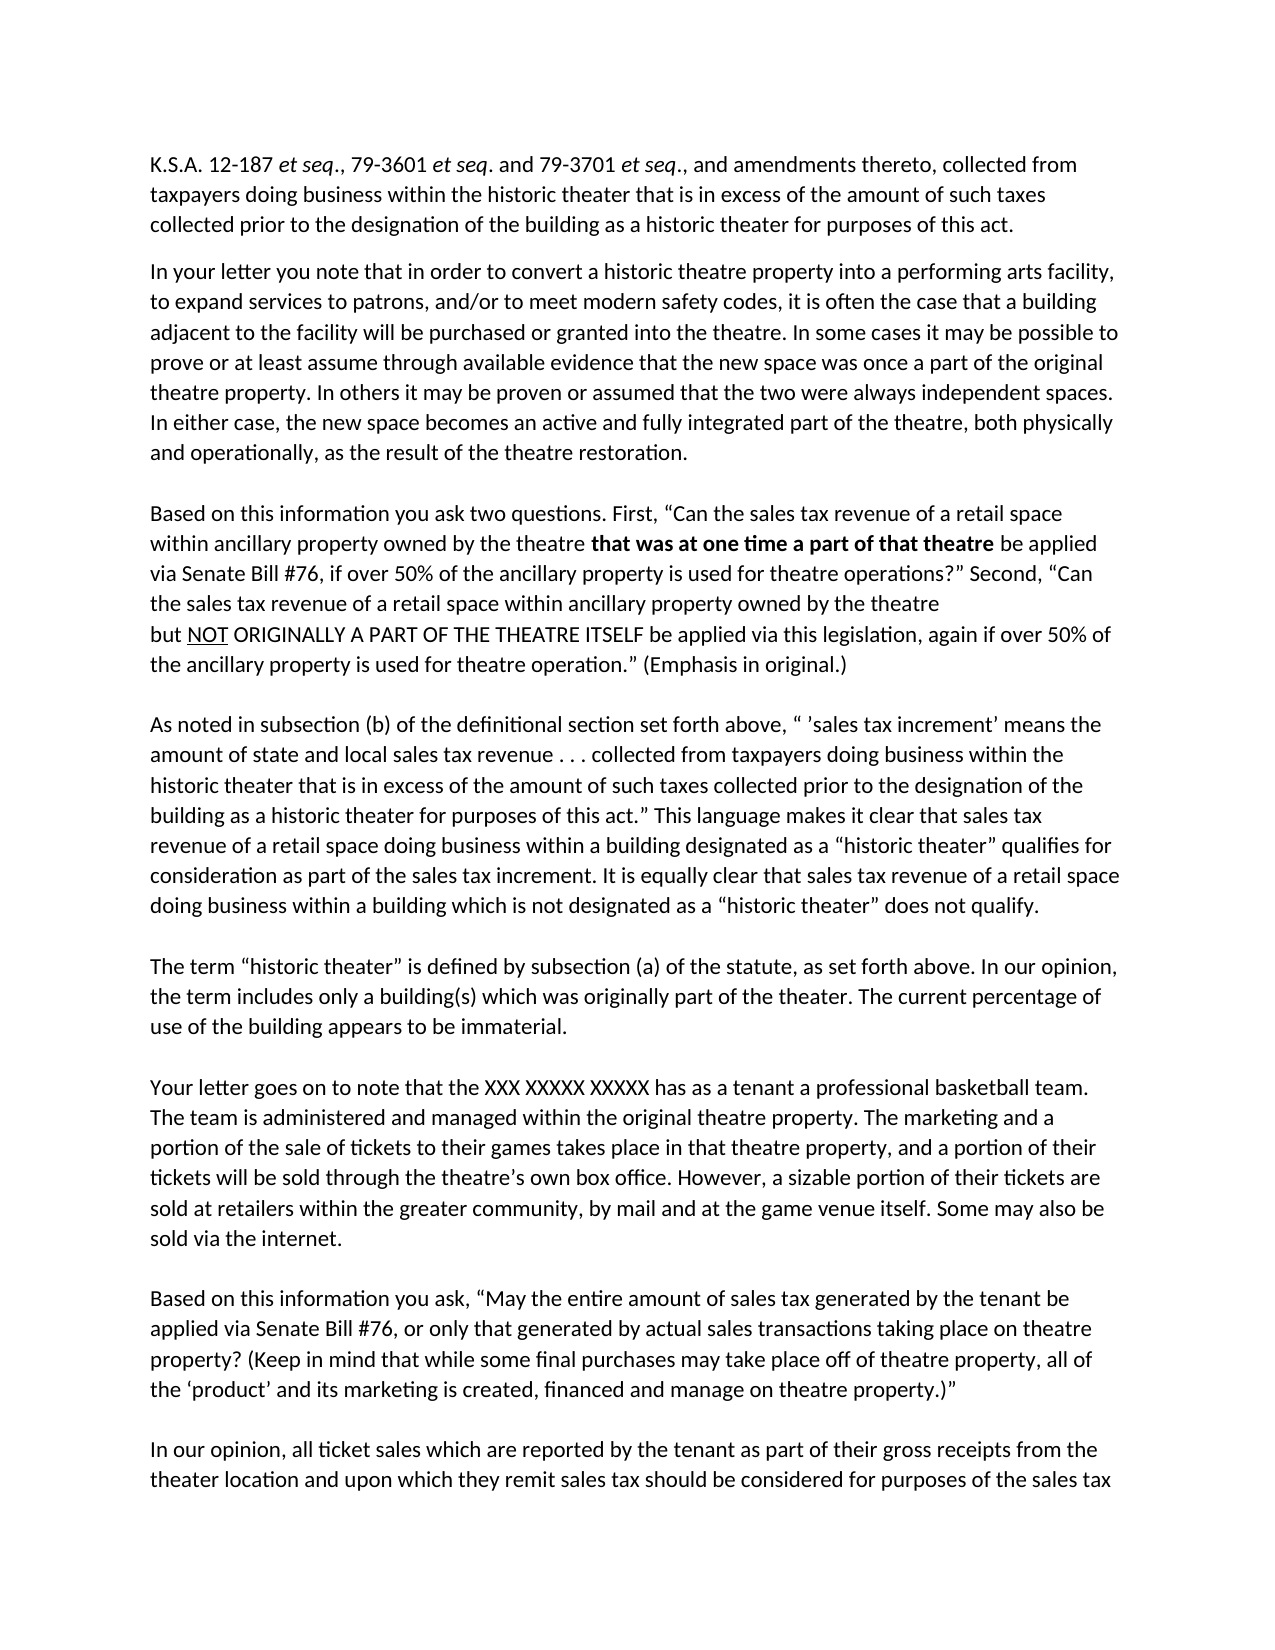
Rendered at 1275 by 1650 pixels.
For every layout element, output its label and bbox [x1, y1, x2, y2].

text [150, 150, 1125, 238]
text [150, 257, 1125, 1494]
